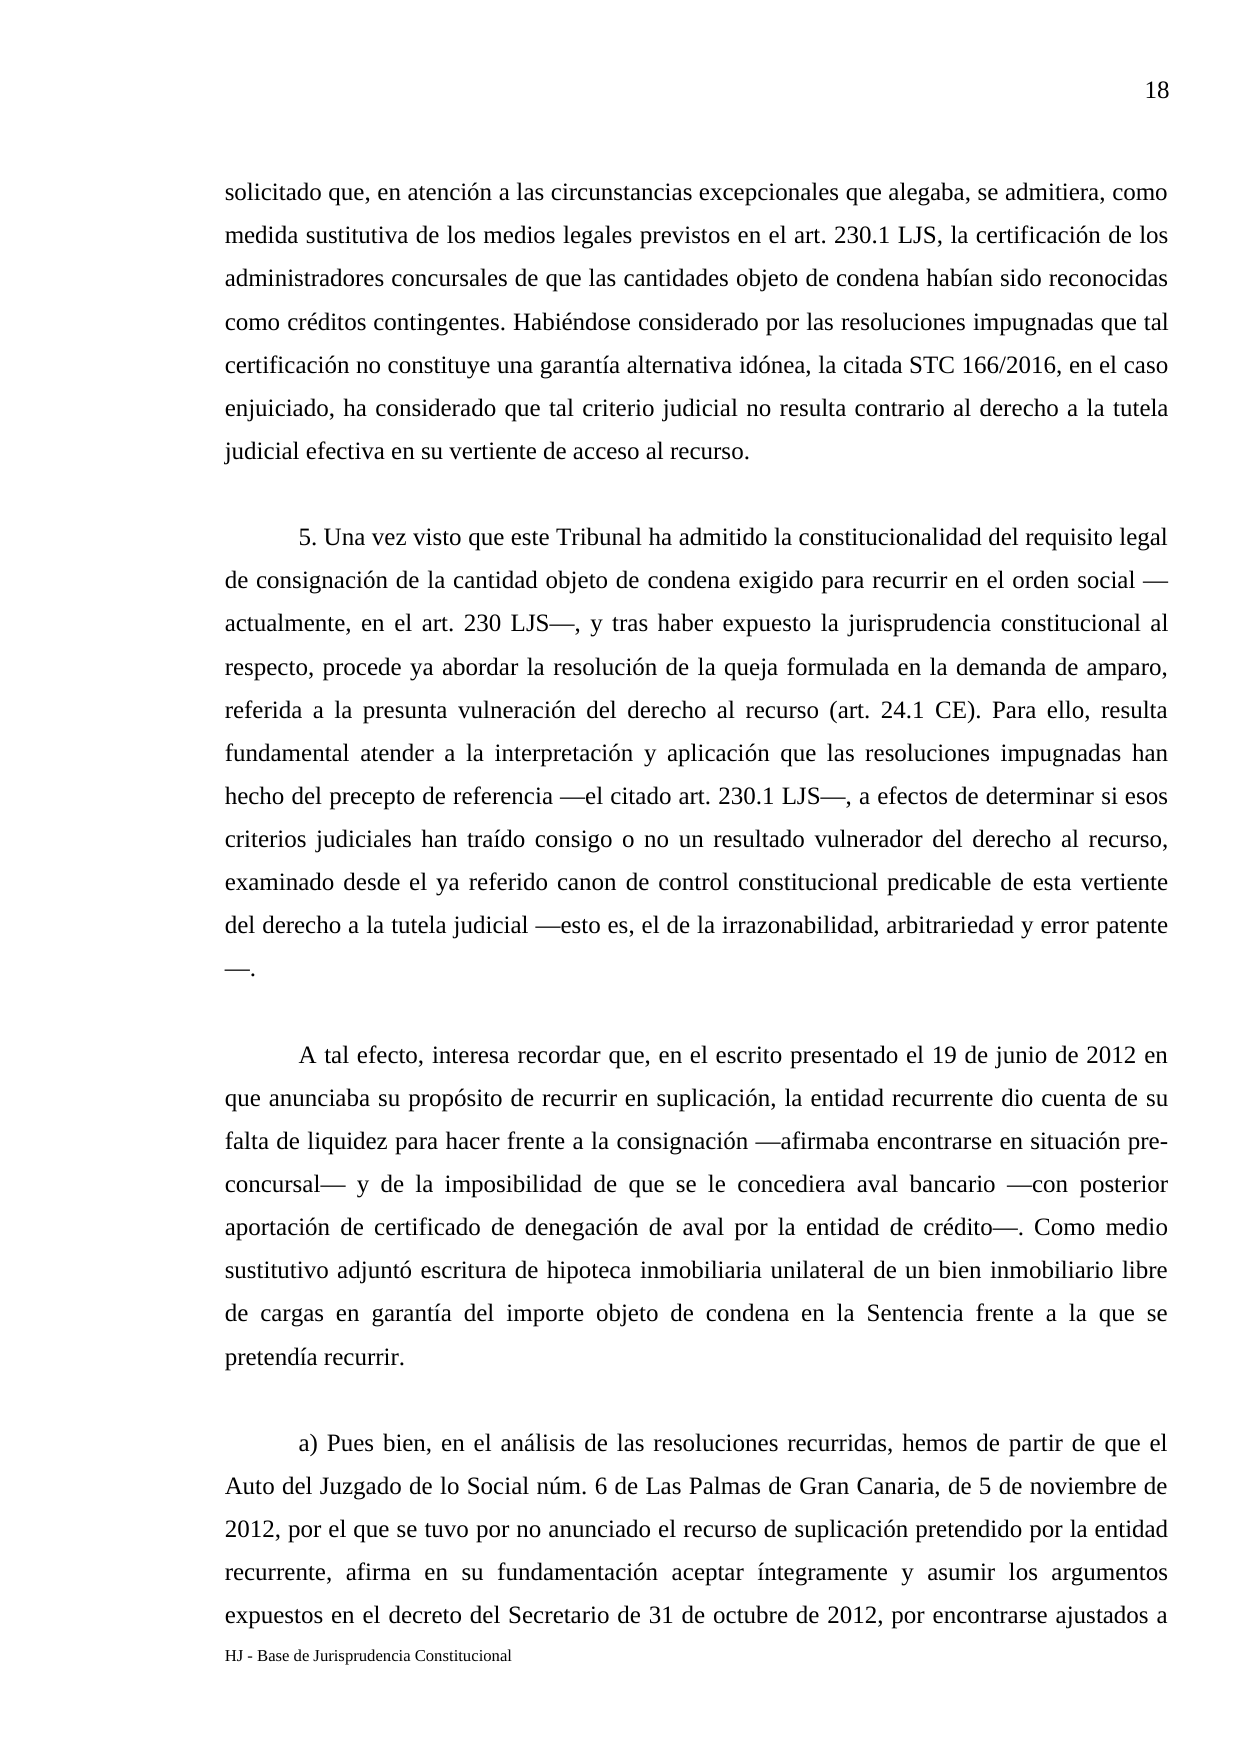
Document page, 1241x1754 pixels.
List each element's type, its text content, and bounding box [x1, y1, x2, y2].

text 5. Una vez visto que este Tribunal ha admitido la constitucionalidad del requisito legal de consignación de la cantidad objeto de condena exigido para recurrir en el orden social —actualmente, en el art. 230 LJS—, y tras haber expuesto la jurisprudencia constitucional al respecto, procede ya abordar la resolución de la queja formulada en la demanda de amparo, referida a la presunta vulneración del derecho al recurso (art. 24.1 CE). Para ello, resulta fundamental atender a la interpretación y aplicación que las resoluciones impugnadas han hecho del precepto de referencia —el citado art. 230.1 LJS—, a efectos de determinar si esos criterios judiciales han traído consigo o no un resultado vulnerador del derecho al recurso, examinado desde el ya referido canon de control constitucional predicable de esta vertiente del derecho a la tutela judicial —esto es, el de la irrazonabilidad, arbitrariedad y error patente—. [224, 522, 1169, 982]
text A tal efecto, interesa recordar que, en el escrito presentado el 19 de junio de 2012 en que anunciaba su propósito de recurrir en suplicación, la entidad recurrente dio cuenta de su falta de liquidez para hacer frente a la consignación —afirmaba encontrarse en situación pre-concursal— y de la imposibilidad de que se le concediera aval bancario —con posterior aportación de certificado de denegación de aval por la entidad de crédito—. Como medio sustitutivo adjuntó escritura de hipoteca inmobiliaria unilateral de un bien inmobiliario libre de cargas en garantía del importe objeto de condena en la Sentencia frente a la que se pretendía recurrir. [224, 1040, 1169, 1370]
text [224, 177, 1169, 465]
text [224, 1428, 1169, 1629]
